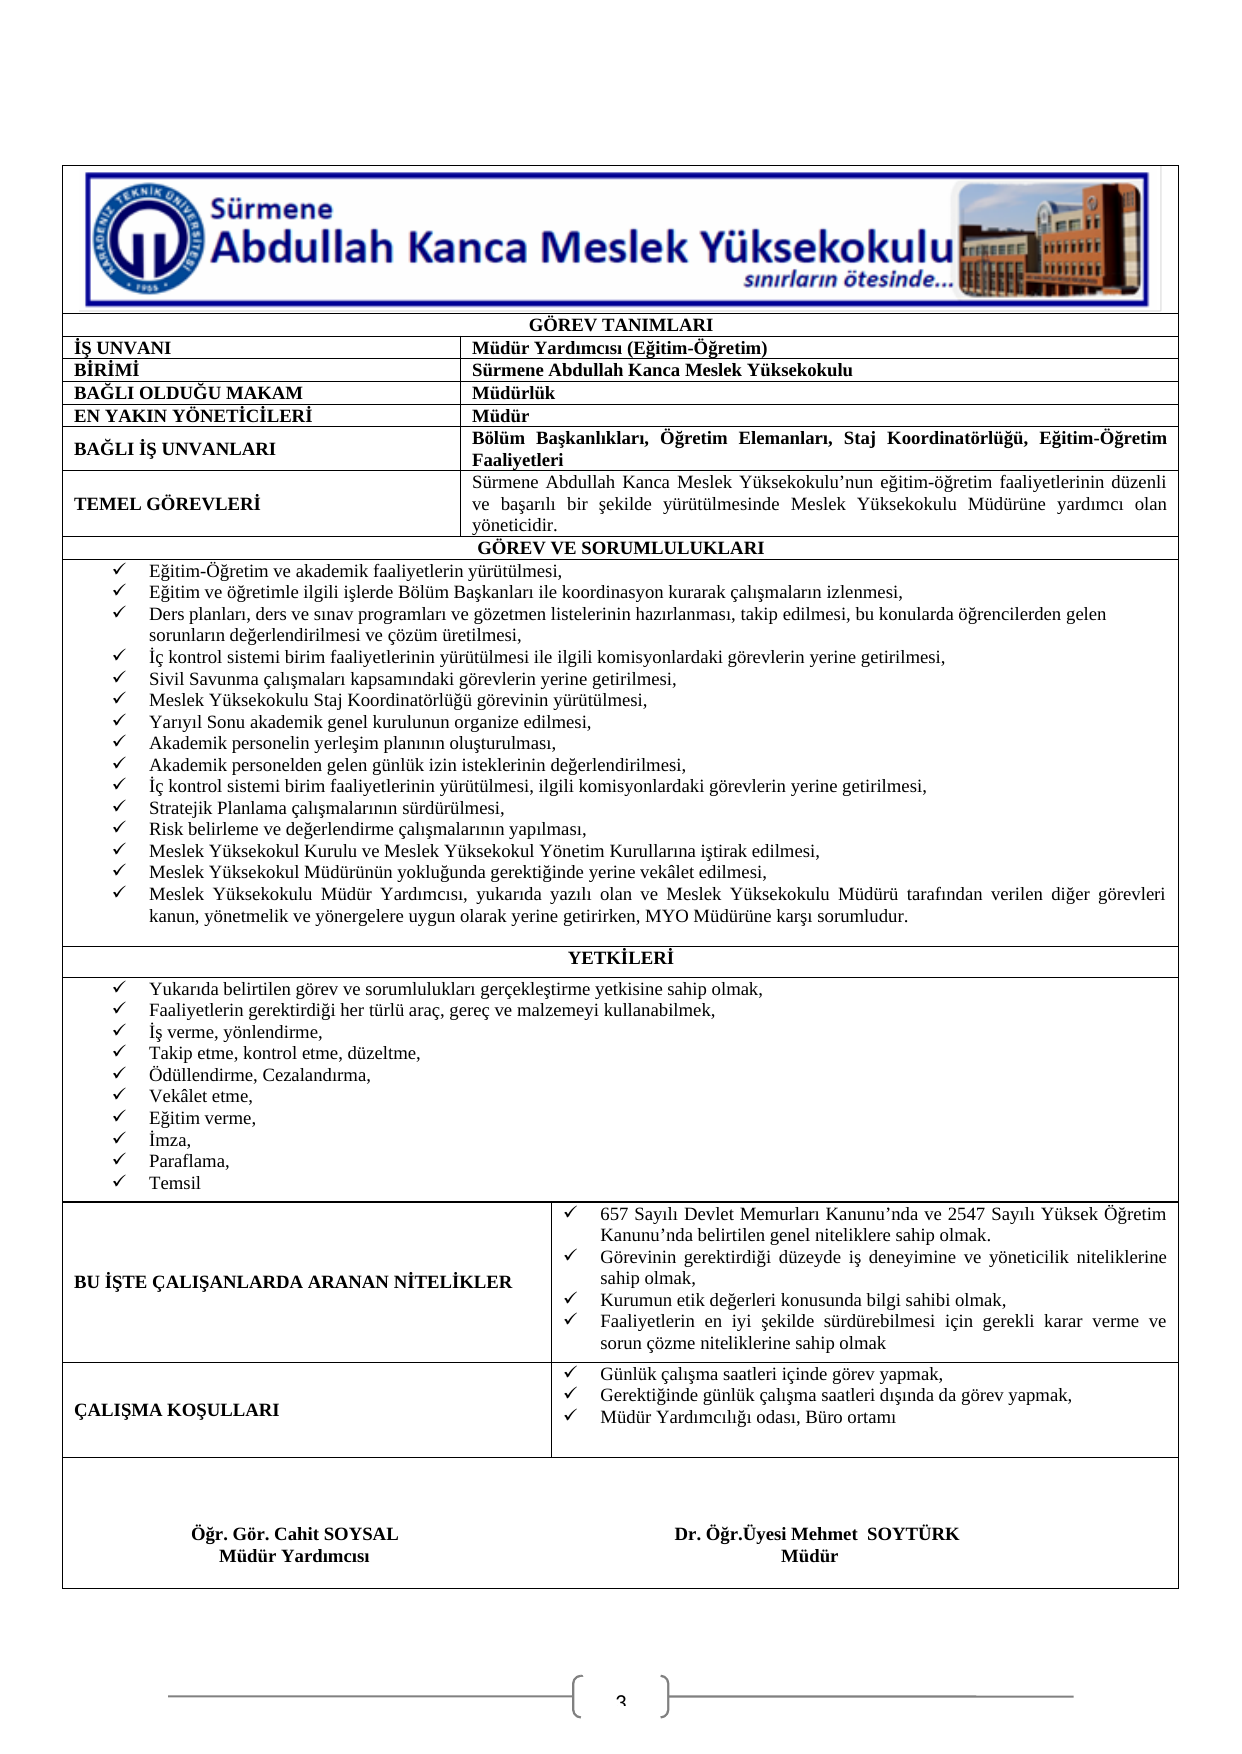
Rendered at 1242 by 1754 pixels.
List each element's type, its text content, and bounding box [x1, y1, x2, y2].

table_cell Günlük çalışma saatleri içinde görev yapmak, Gerektiğinde günlük çalışma saatleri dışında da görev yapmak, Müdür Yardımcılığı odası, Büro ortamı [552, 1363, 1178, 1457]
table_cell İŞ UNVANI [63, 337, 460, 358]
table_cell YETKİLERİ [63, 947, 1178, 977]
table_cell GÖREV TANIMLARI [63, 314, 1178, 336]
table_cell BAĞLI İŞ UNVANLARI [63, 427, 460, 470]
table_cell Eğitim-Öğretim ve akademik faaliyetlerin yürütülmesi, Eğitim ve öğretimle ilgili işlerde Bölüm Başkanları ile koordinasyon kurarak çalışmaların izlenmesi, Ders planları, ders ve sınav programları ve gözetmen listelerinin hazırlanması, takip edilmesi, bu konularda öğrencilerden gelen sorunların değerlendirilmesi ve çözüm üretilmesi, İç kontrol sistemi birim faaliyetlerinin yürütülmesi ile ilgili komisyonlardaki görevlerin yerine getirilmesi, Sivil Savunma çalışmaları kapsamındaki görevlerin yerine getirilmesi, Meslek Yüksekokulu Staj Koordinatörlüğü görevinin yürütülmesi, Yarıyıl Sonu akademik genel kurulunun organize edilmesi, Akademik personelin yerleşim planının oluşturulması, Akademik personelden gelen günlük izin isteklerinin değerlendirilmesi, İç kontrol sistemi birim faaliyetlerinin yürütülmesi, ilgili komisyonlardaki görevlerin yerine getirilmesi, Stratejik Planlama çalışmalarının sürdürülmesi, Risk belirleme ve değerlendirme çalışmalarının yapılması, Meslek Yüksekokul Kurulu ve Meslek Yüksekokul Yönetim Kurullarına iştirak edilmesi, Meslek Yüksekokul Müdürünün yokluğunda gerektiğinde yerine vekâlet edilmesi, Meslek Yüksekokulu Müdür Yardımcısı, yukarıda yazılı olan ve Meslek Yüksekokulu Müdürü tarafından verilen diğer görevleri kanun, yönetmelik ve yönergelere uygun olarak yerine getirirken, MYO Müdürüne karşı sorumludur. [63, 560, 1178, 946]
picture [79, 166, 1163, 313]
table_cell Sürmene Abdullah Kanca Meslek Yüksekokulu’nun eğitim-öğretim faaliyetlerinin düzenli ve başarılı bir şekilde yürütülmesinde Meslek Yüksekokulu Müdürüne yardımcı olan yöneticidir. [461, 471, 1178, 536]
table_cell Öğr. Gör. Cahit SOYSAL Dr. Öğr.Üyesi Mehmet SOYTÜRK Müdür Yardımcısı Müdür [63, 1458, 1178, 1588]
table_header [63, 166, 79, 313]
table_cell BU İŞTE ÇALIŞANLARDA ARANAN NİTELİKLER [63, 1203, 551, 1362]
table_cell Yukarıda belirtilen görev ve sorumlulukları gerçekleştirme yetkisine sahip olmak, Faaliyetlerin gerektirdiği her türlü araç, gereç ve malzemeyi kullanabilmek, İş verme, yönlendirme, Takip etme, kontrol etme, düzeltme, Ödüllendirme, Cezalandırma, Vekâlet etme, Eğitim verme, İmza, Paraflama, Temsil [63, 978, 1178, 1201]
table_cell Bölüm Başkanlıkları, Öğretim Elemanları, Staj Koordinatörlüğü, Eğitim-Öğretim Faaliyetleri [461, 427, 1178, 470]
table_cell ÇALIŞMA KOŞULLARI [63, 1363, 551, 1457]
table_cell Müdür [461, 405, 1178, 426]
table_cell GÖREV VE SORUMLULUKLARI [63, 537, 1178, 558]
table_cell 657 Sayılı Devlet Memurları Kanunu’nda ve 2547 Sayılı Yüksek Öğretim Kanunu’nda belirtilen genel niteliklere sahip olmak. Görevinin gerektirdiği düzeyde iş deneyimine ve yöneticilik niteliklerine sahip olmak, Kurumun etik değerleri konusunda bilgi sahibi olmak, Faaliyetlerin en iyi şekilde sürdürebilmesi için gerekli karar verme ve sorun çözme niteliklerine sahip olmak [552, 1203, 1178, 1362]
table_cell Müdür Yardımcısı (Eğitim-Öğretim) [461, 337, 1178, 358]
table_header [1163, 166, 1178, 313]
table_cell Müdürlük [461, 382, 1178, 403]
table_cell BAĞLI OLDUĞU MAKAM [63, 382, 460, 403]
table_cell BİRİMİ [63, 359, 460, 381]
table_cell EN YAKIN YÖNETİCİLERİ [63, 405, 460, 426]
table_cell TEMEL GÖREVLERİ [63, 471, 460, 536]
table_cell Sürmene Abdullah Kanca Meslek Yüksekokulu [461, 359, 1178, 381]
